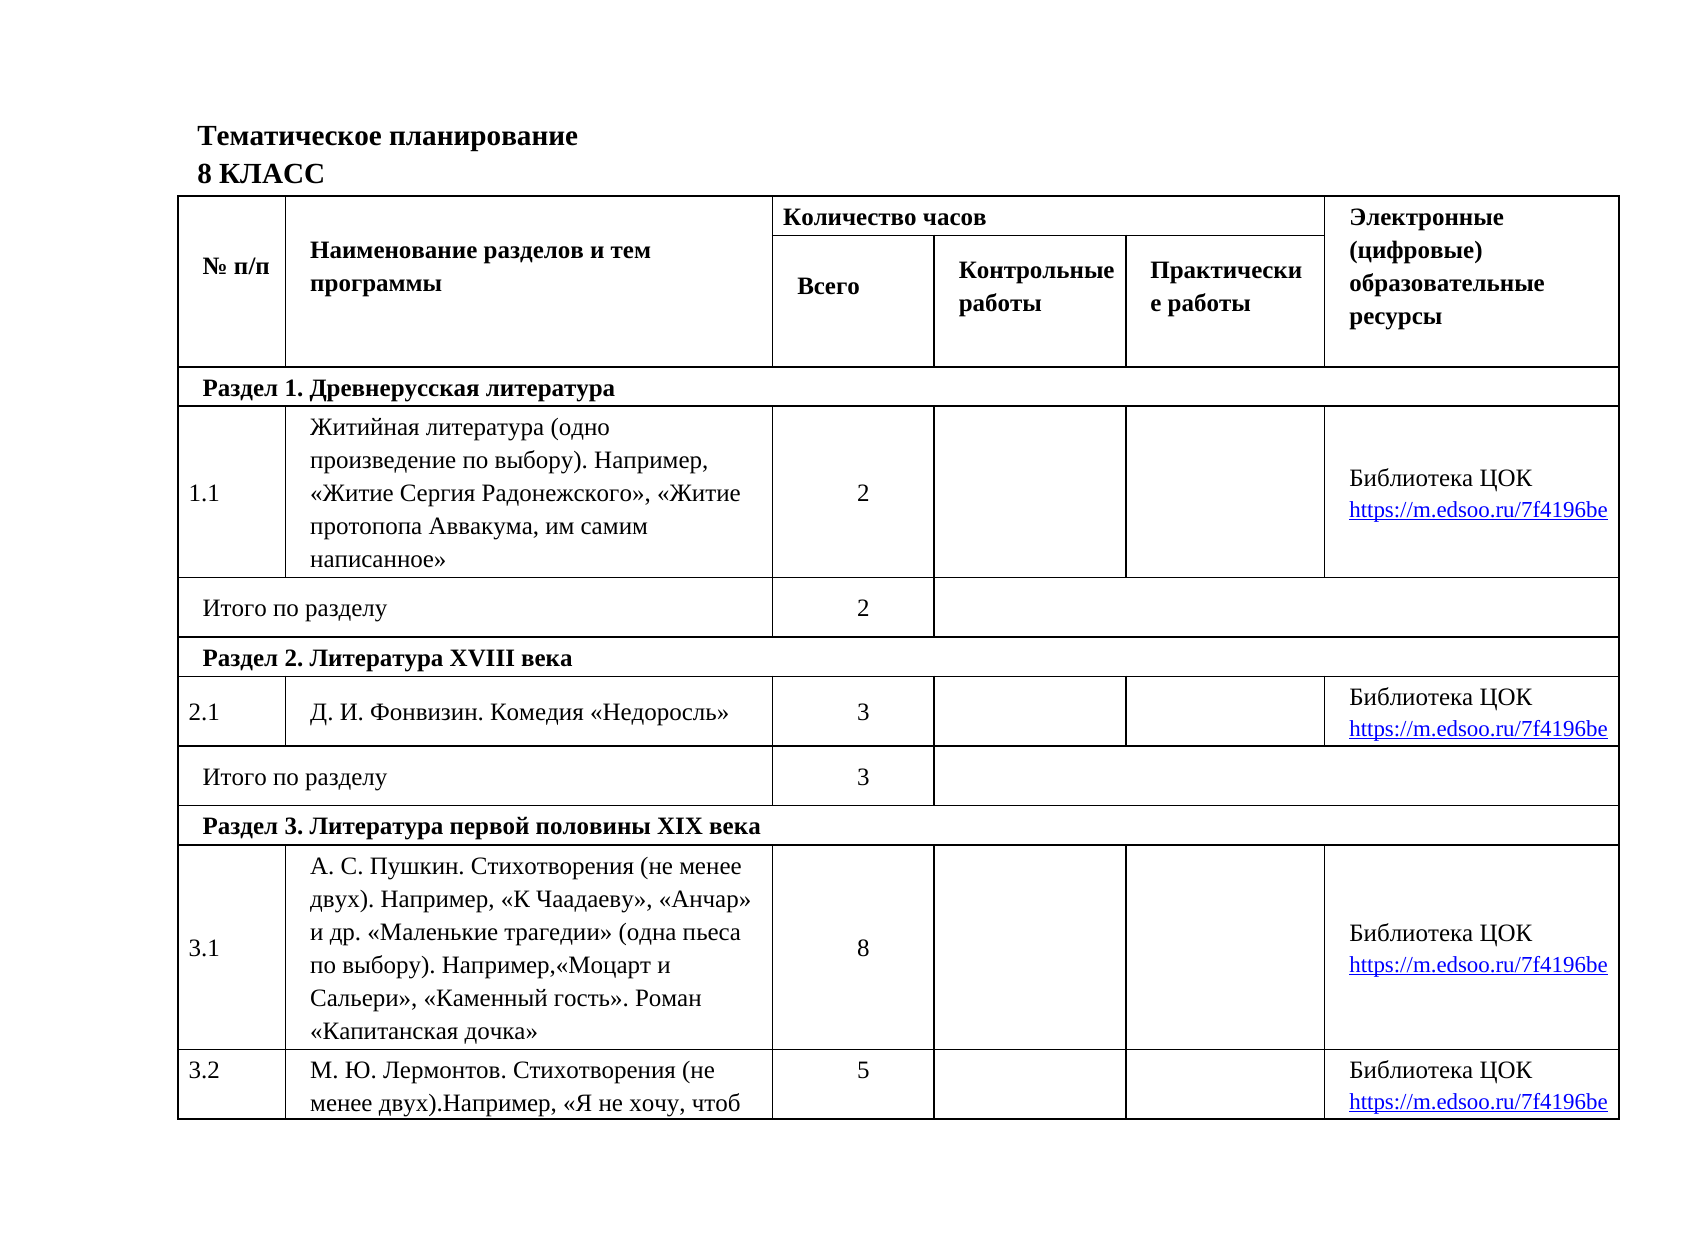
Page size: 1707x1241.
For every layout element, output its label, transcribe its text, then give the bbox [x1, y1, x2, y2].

table_cell 3.2 [179, 1050, 285, 1118]
table_cell 8 [773, 846, 933, 1048]
table_cell Житийная литература (одно произведение по выбору). Например, «Житие Сергия Радонежского», «Житие протопопа Аввакума, им самим написанное» [286, 407, 772, 577]
table_cell 3 [773, 677, 933, 745]
table_cell [1127, 1050, 1324, 1118]
table_cell [935, 747, 1618, 805]
table_cell Итого по разделу [179, 747, 772, 805]
text 8 КЛАСС [190, 157, 1618, 190]
table_cell [935, 677, 1125, 745]
table_header Электронные (цифровые) образовательные ресурсы [1325, 197, 1618, 366]
table_cell Контрольные работы [935, 236, 1125, 366]
table_cell А. С. Пушкин. Стихотворения (не менее двух). Например, «К Чаадаеву», «Анчар» и др. «Маленькие трагедии» (одна пьеса по выбору). Например,«Моцарт и Сальери», «Каменный гость». Роман «Капитанская дочка» [286, 846, 772, 1048]
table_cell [1325, 1050, 1618, 1118]
table_cell 5 [773, 1050, 933, 1118]
text Тематическое планирование [190, 118, 1618, 152]
table_cell Библиотека ЦОК https://m.edsoo.ru/7f4196be [1325, 677, 1618, 745]
table_cell Практические работы [1127, 236, 1324, 366]
table_cell Всего [773, 236, 933, 366]
table_cell 3.1 [179, 846, 285, 1048]
table_cell Библиотека ЦОК https://m.edsoo.ru/7f4196be [1325, 846, 1618, 1048]
table_cell Раздел 3. Литература первой половины XIX века [179, 806, 1618, 844]
table_cell 3 [773, 747, 933, 805]
table_header № п/п [179, 197, 285, 366]
table_header Количество часов [773, 197, 1324, 234]
table_header Наименование разделов и тем программы [286, 197, 772, 366]
table_cell [935, 846, 1125, 1048]
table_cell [286, 1050, 772, 1118]
table_cell 2 [773, 407, 933, 577]
table_cell 2 [773, 578, 933, 636]
table_cell [1127, 846, 1324, 1048]
table_cell Д. И. Фонвизин. Комедия «Недоросль» [286, 677, 772, 745]
table_cell 2.1 [179, 677, 285, 745]
table_cell [1127, 677, 1324, 745]
table_cell [935, 1050, 1125, 1118]
table_cell [935, 578, 1618, 636]
table_cell [935, 407, 1125, 577]
table_cell Раздел 2. Литература XVIII века [179, 638, 1618, 676]
table_cell Итого по разделу [179, 578, 772, 636]
table_cell Раздел 1. Древнерусская литература [179, 368, 1618, 405]
table_cell Библиотека ЦОК https://m.edsoo.ru/7f4196be [1325, 407, 1618, 577]
table_cell 1.1 [179, 407, 285, 577]
table_cell [1127, 407, 1324, 577]
